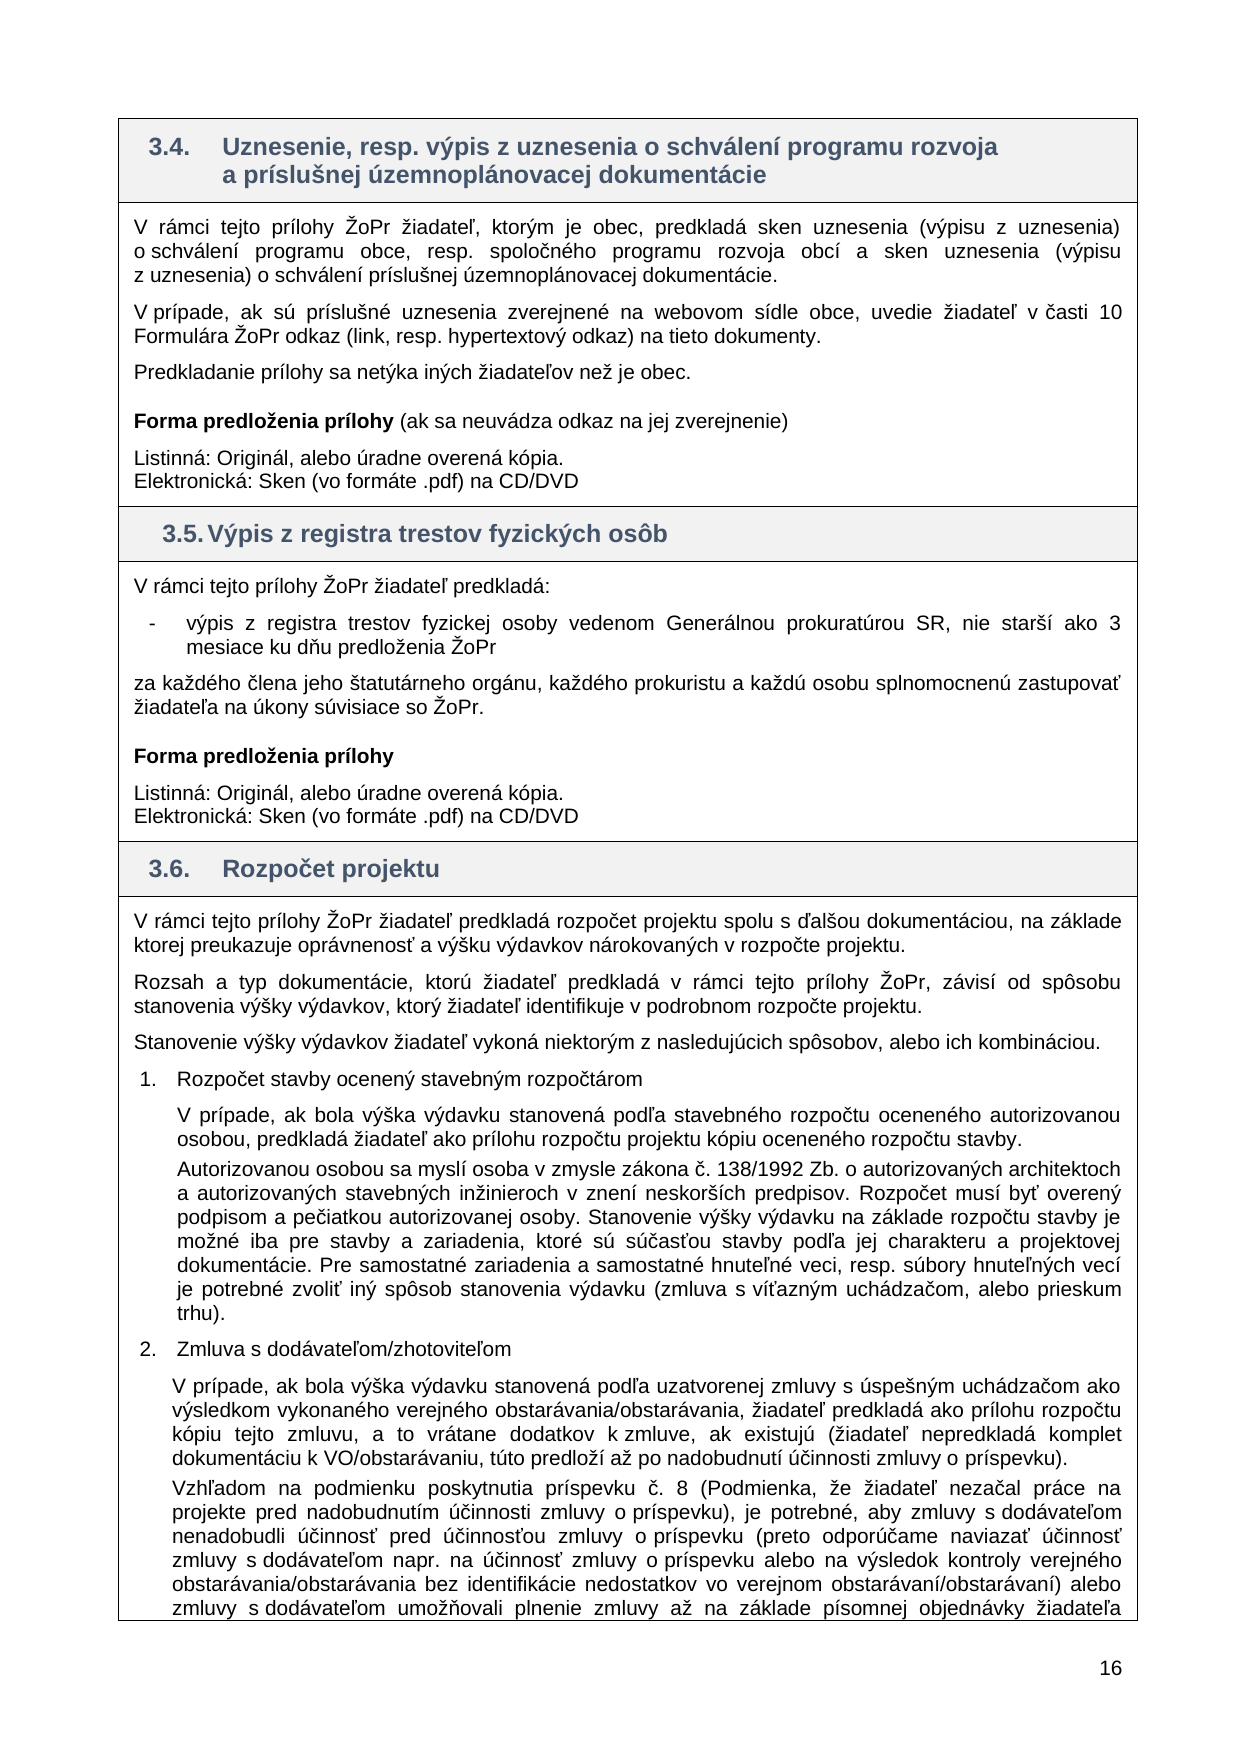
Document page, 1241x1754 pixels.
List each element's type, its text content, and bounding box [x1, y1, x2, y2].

table_cell Uznesenie, resp. výpis z uznesenia o schválení programu rozvoja a príslušnej územnoplánovacej dokumentácie [119, 119, 1137, 202]
table_cell V rámci tejto prílohy ŽoPr žiadateľ, ktorým je obec, predkladá sken uznesenia (výpisu z uznesenia) o schválení programu obce, resp. spoločného programu rozvoja obcí a sken uznesenia (výpisu z uznesenia) o schválení príslušnej územnoplánovacej dokumentácie. V prípade, ak sú príslušné uznesenia zverejnené na webovom sídle obce, uvedie žiadateľ v časti 10 Formulára ŽoPr odkaz (link, resp. hypertextový odkaz) na tieto dokumenty. Predkladanie prílohy sa netýka iných žiadateľov než je obec. Forma predloženia prílohy (ak sa neuvádza odkaz na jej zverejnenie) Listinná: Originál, alebo úradne overená kópia. Elektronická: Sken (vo formáte .pdf) na CD/DVD [119, 203, 1137, 506]
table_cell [119, 897, 1137, 1619]
table_cell Výpis z registra trestov fyzických osôb [119, 507, 1137, 561]
table_cell Rozpočet projektu [119, 842, 1137, 896]
table_cell V rámci tejto prílohy ŽoPr žiadateľ predkladá: výpis z registra trestov fyzickej osoby vedenom Generálnou prokuratúrou SR, nie starší ako 3 mesiace ku dňu predloženia ŽoPr za každého člena jeho štatutárneho orgánu, každého prokuristu a každú osobu splnomocnenú zastupovať žiadateľa na úkony súvisiace so ŽoPr. Forma predloženia prílohy Listinná: Originál, alebo úradne overená kópia. Elektronická: Sken (vo formáte .pdf) na CD/DVD [119, 562, 1137, 841]
